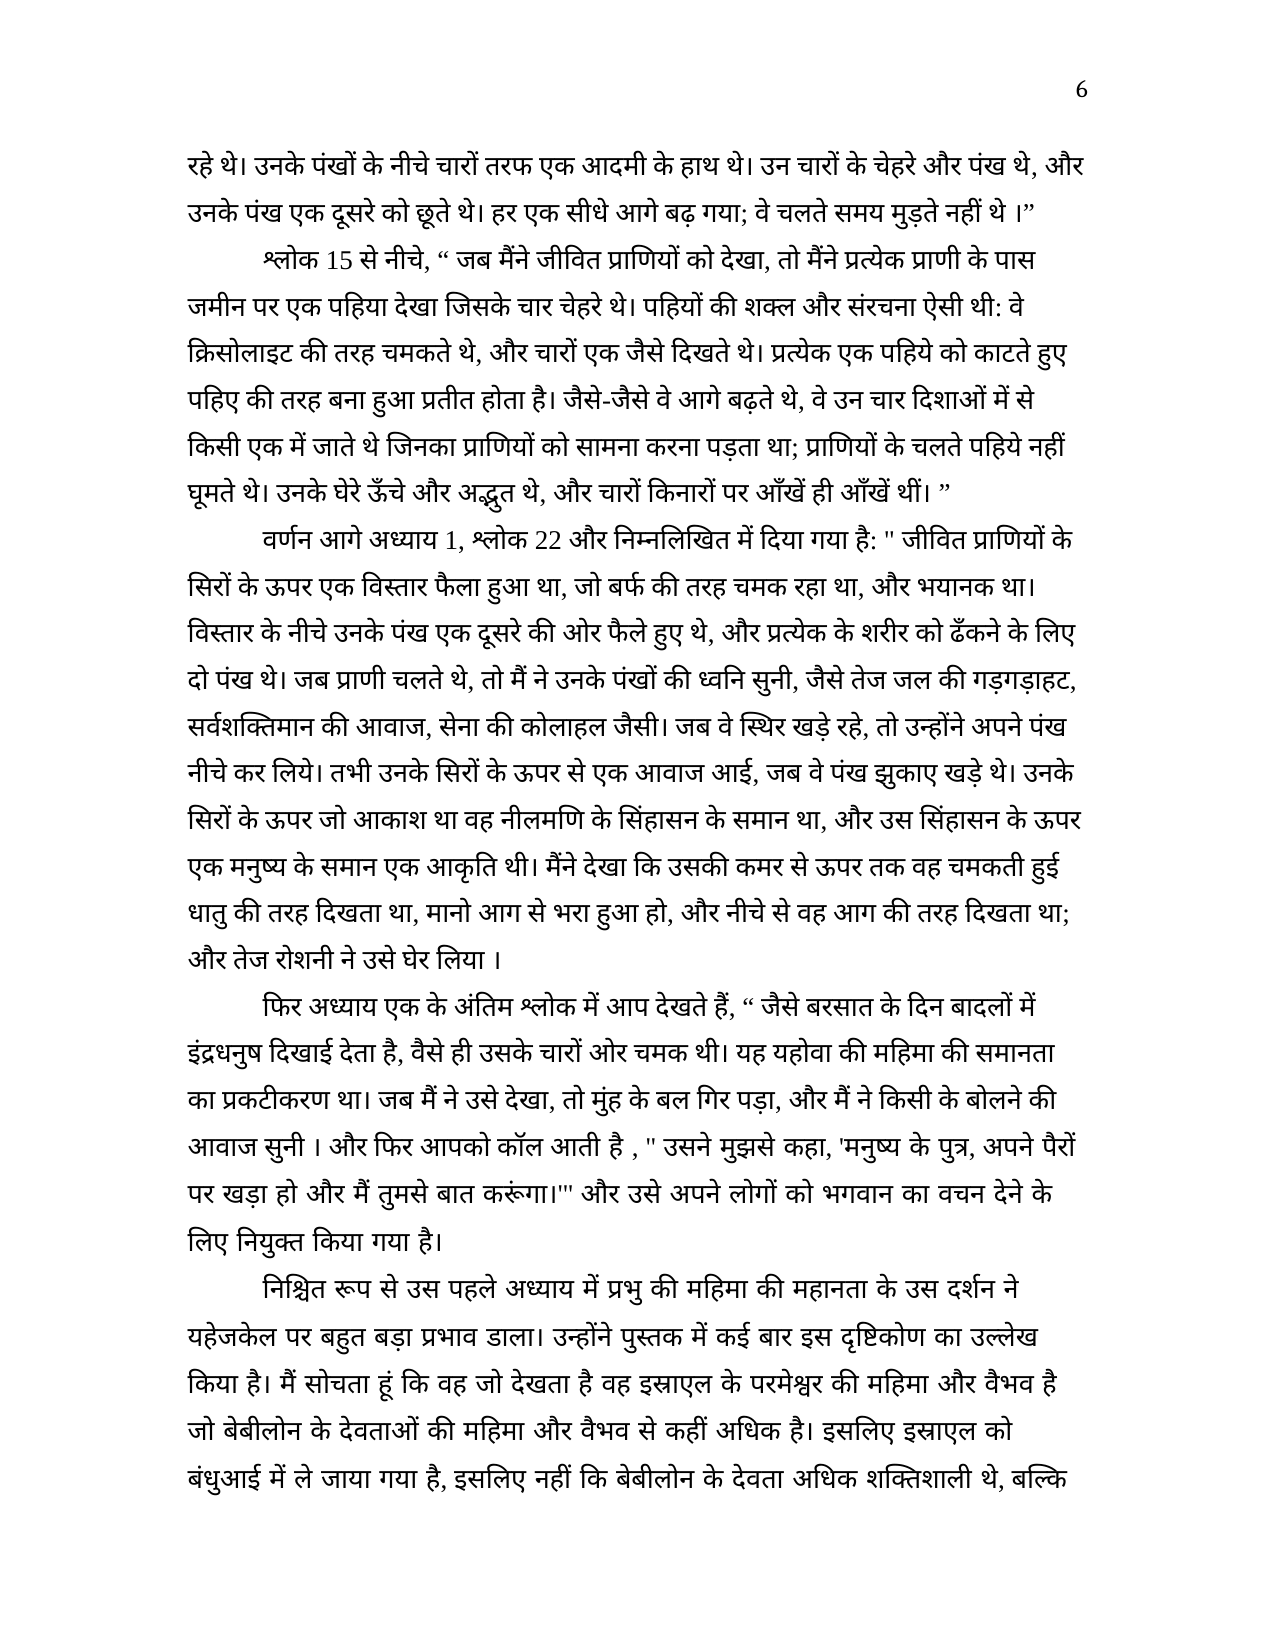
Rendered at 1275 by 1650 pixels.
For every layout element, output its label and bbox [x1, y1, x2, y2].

text [187, 150, 1087, 1494]
